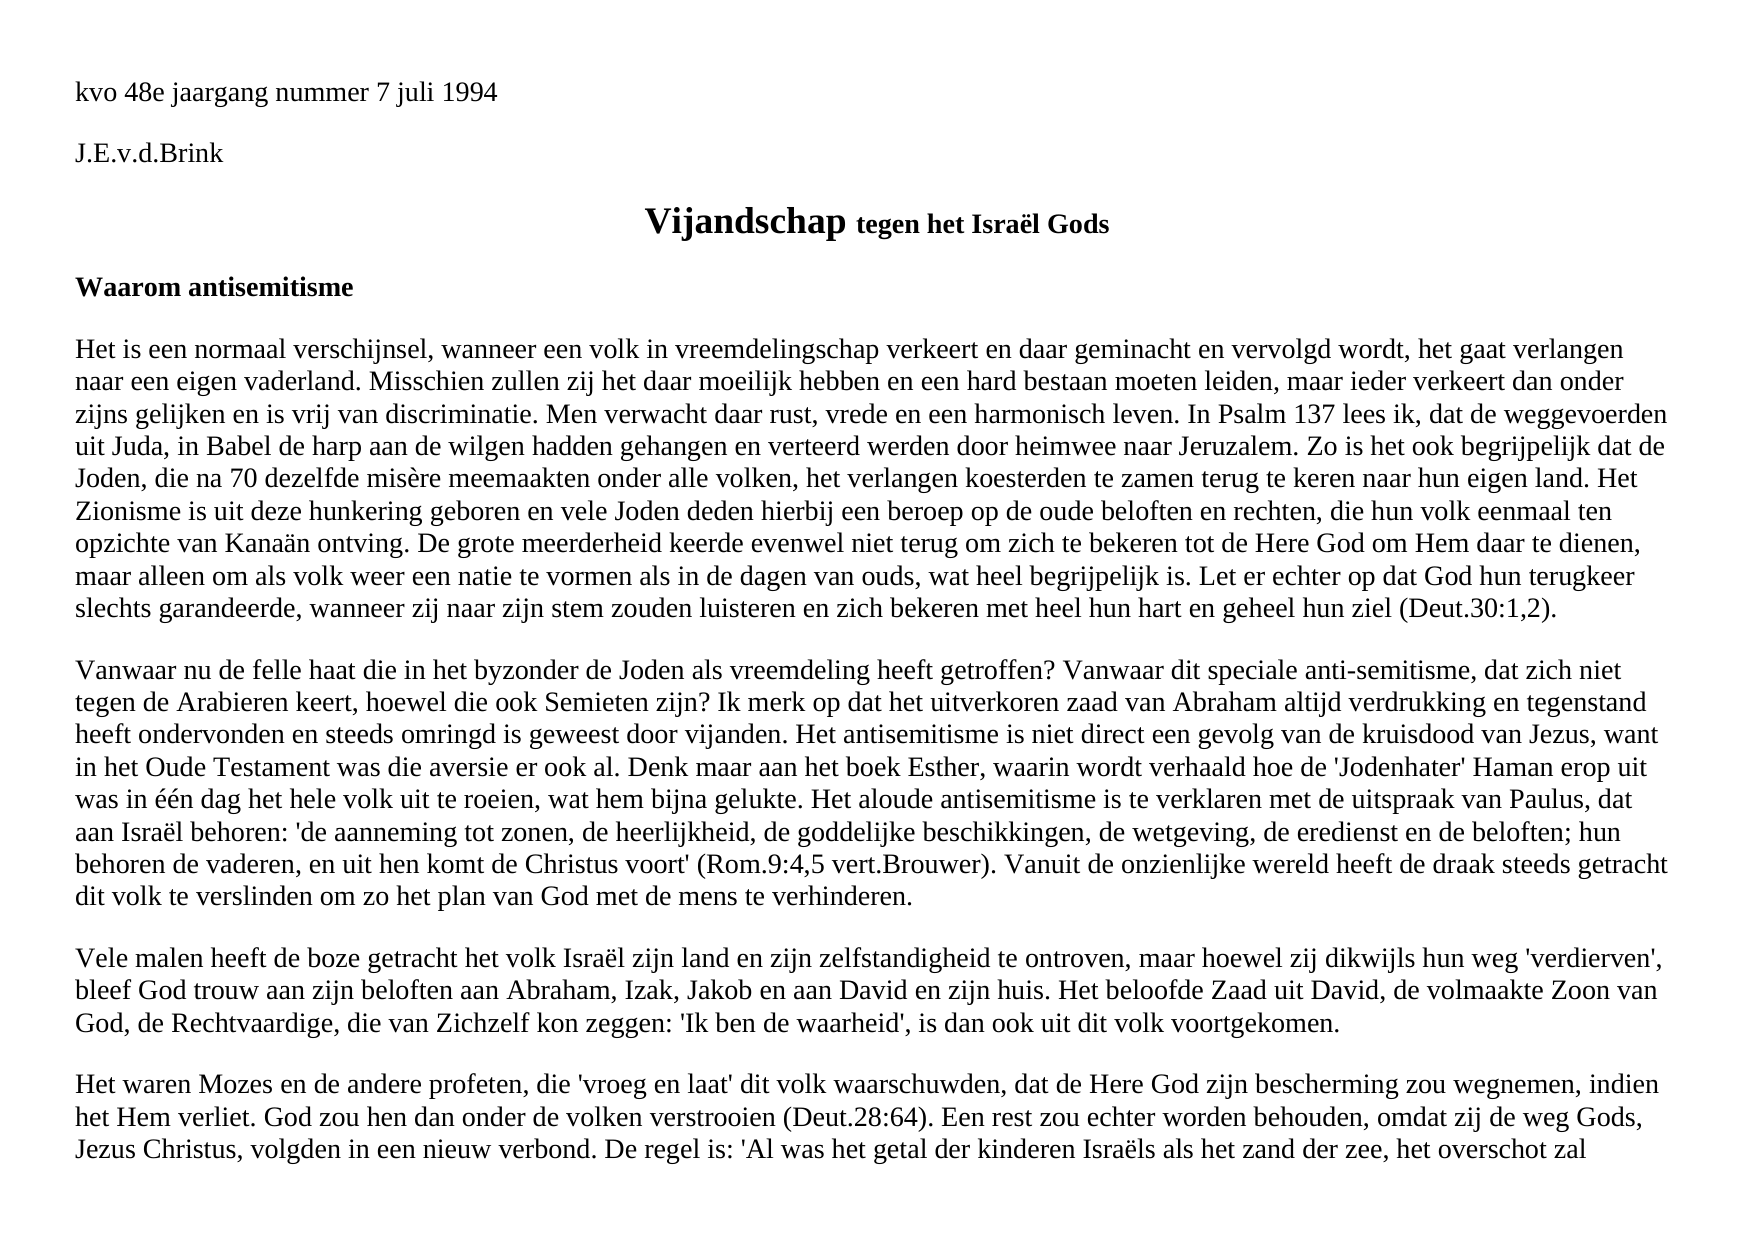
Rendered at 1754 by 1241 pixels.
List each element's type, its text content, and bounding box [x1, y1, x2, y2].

text J.E.v.d.Brink [75, 137, 1679, 169]
text kvo 48e jaargang nummer 7 juli 1994 [75, 75, 1679, 107]
text Vanwaar nu de felle haat die in het byzonder de Joden als vreemdeling heeft getroffen? Vanwaar dit speciale anti-semitisme, dat zich niet tegen de Arabieren keert, hoewel die ook Semieten zijn? Ik merk op dat het uitverkoren zaad van Abraham altijd verdrukking en tegenstand heeft ondervonden en steeds omringd is geweest door vijanden. Het antisemitisme is niet direct een gevolg van de kruisdood van Jezus, want in het Oude Testament was die aversie er ook al. Denk maar aan het boek Esther, waarin wordt verhaald hoe de 'Jodenhater' Haman erop uit was in één dag het hele volk uit te roeien, wat hem bijna gelukte. Het aloude antisemitisme is te verklaren met de uitspraak van Paulus, dat aan Israël behoren: 'de aanneming tot zonen, de heerlijkheid, de goddelijke beschikkingen, de wetgeving, de eredienst en de beloften; hun behoren de vaderen, en uit hen komt de Christus voort' (Rom.9:4,5 vert.Brouwer). Vanuit de onzienlijke wereld heeft de draak steeds getracht dit volk te verslinden om zo het plan van God met de mens te verhinderen. [75, 653, 1679, 912]
text Vele malen heeft de boze getracht het volk Israël zijn land en zijn zelfstandigheid te ontroven, maar hoewel zij dikwijls hun weg 'verdierven', bleef God trouw aan zijn beloften aan Abraham, Izak, Jakob en aan David en zijn huis. Het beloofde Zaad uit David, de volmaakte Zoon van God, de Rechtvaardige, die van Zichzelf kon zeggen: 'Ik ben de waarheid', is dan ook uit dit volk voortgekomen. [75, 941, 1679, 1038]
text Het is een normaal verschijnsel, wanneer een volk in vreemdelingschap verkeert en daar geminacht en vervolgd wordt, het gaat verlangen naar een eigen vaderland. Misschien zullen zij het daar moeilijk hebben en een hard bestaan moeten leiden, maar ieder verkeert dan onder zijns gelijken en is vrij van discriminatie. Men verwacht daar rust, vrede en een harmonisch leven. In Psalm 137 lees ik, dat de weggevoerden uit Juda, in Babel de harp aan de wilgen hadden gehangen en verteerd werden door heimwee naar Jeruzalem. Zo is het ook begrijpelijk dat de Joden, die na 70 dezelfde misère meemaakten onder alle volken, het verlangen koesterden te zamen terug te keren naar hun eigen land. Het Zionisme is uit deze hunkering geboren en vele Joden deden hierbij een beroep op de oude beloften en rechten, die hun volk eenmaal ten opzichte van Kanaän ontving. De grote meerderheid keerde evenwel niet terug om zich te bekeren tot de Here God om Hem daar te dienen, maar alleen om als volk weer een natie te vormen als in de dagen van ouds, wat heel begrijpelijk is. Let er echter op dat God hun terugkeer slechts garandeerde, wanneer zij naar zijn stem zouden luisteren en zich bekeren met heel hun hart en geheel hun ziel (Deut.30:1,2). [75, 332, 1679, 623]
text Waarom antisemitisme [75, 270, 1679, 303]
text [75, 1067, 1679, 1164]
text Vijandschap tegen het Israël Gods [75, 198, 1679, 241]
